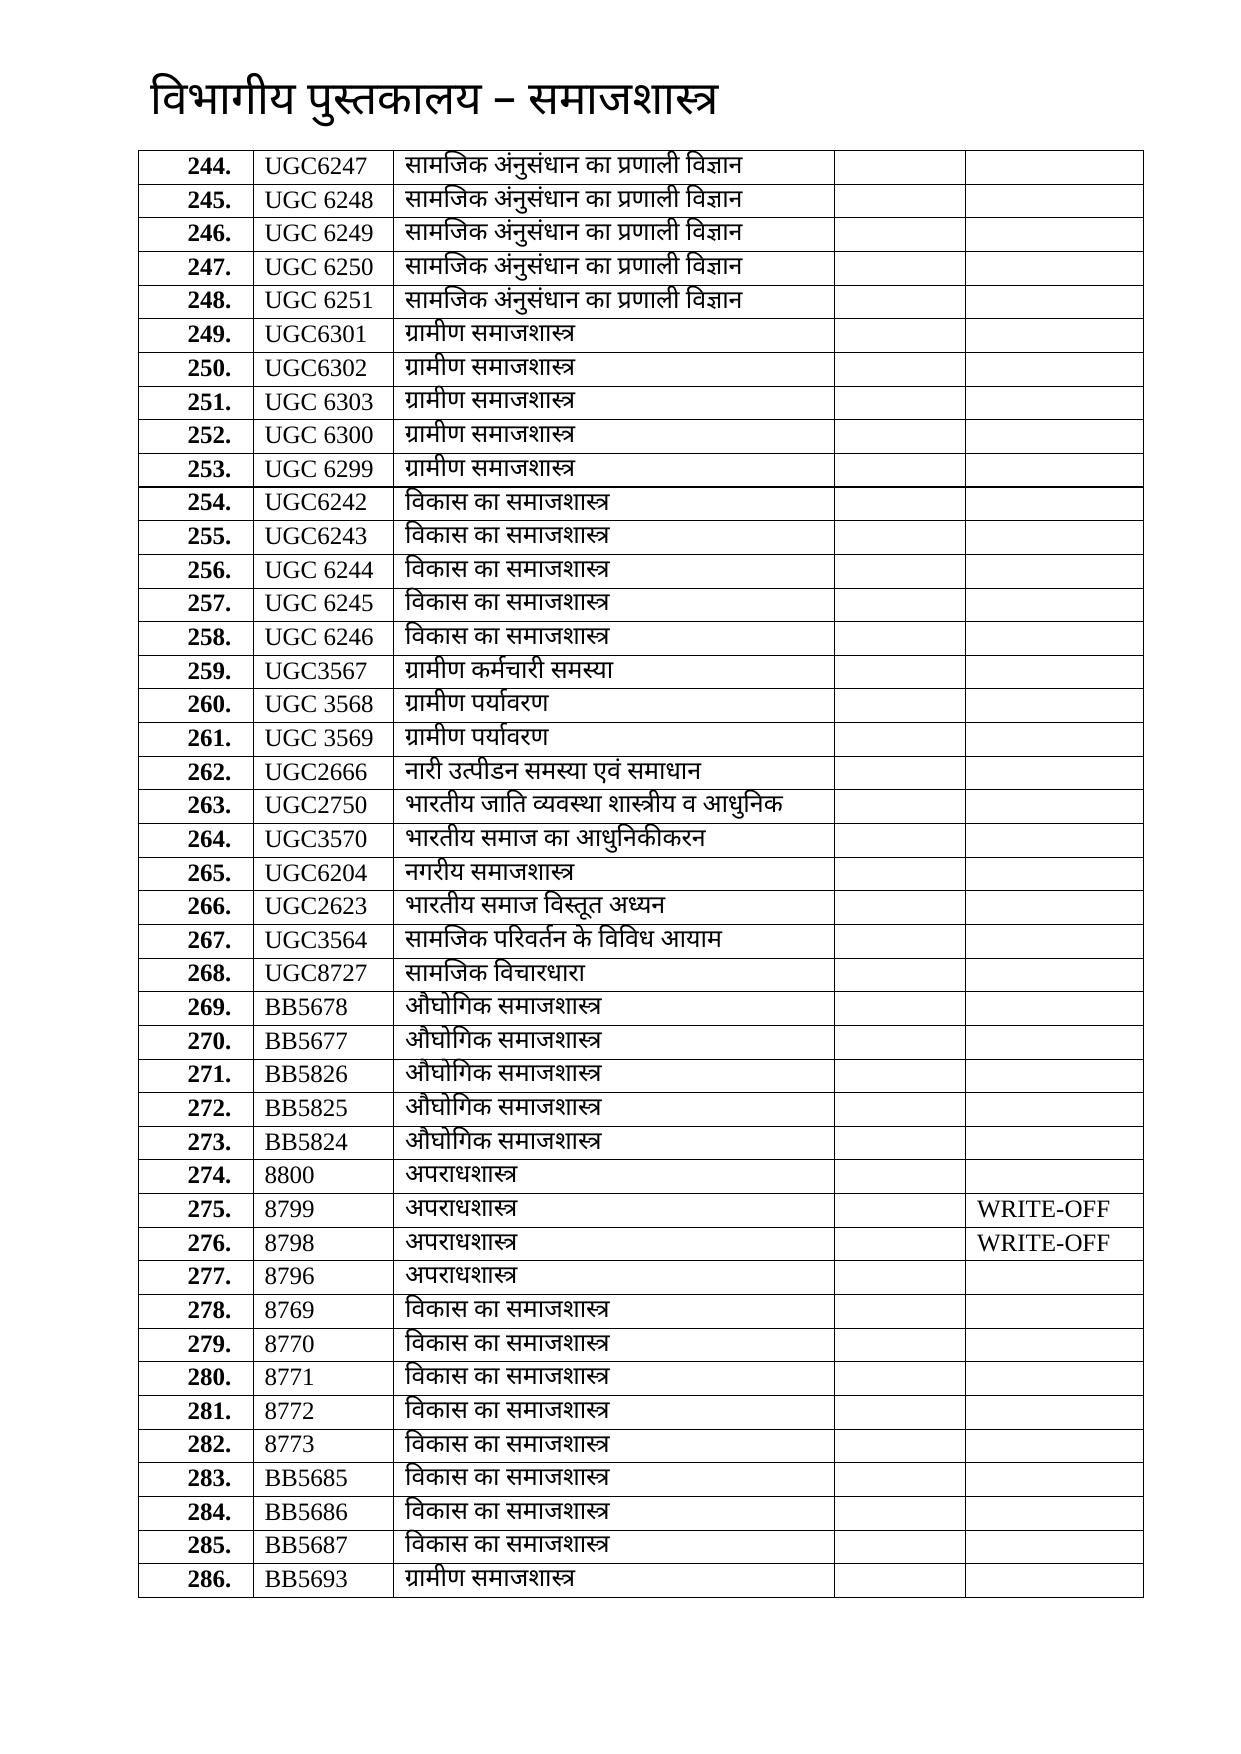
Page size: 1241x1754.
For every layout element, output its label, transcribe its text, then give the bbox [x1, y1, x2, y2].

table_cell ग्रामीण समाजशास्त्र [394, 454, 834, 486]
table_cell भारतीय समाज विस्तूत अध्यन [394, 891, 834, 924]
table_cell विकास का समाजशास्त्र [394, 555, 834, 587]
table_cell ग्रामीण समाजशास्त्र [394, 1564, 834, 1597]
table_cell UGC6242 [254, 488, 393, 520]
table_cell [966, 1564, 1143, 1597]
table_cell [835, 959, 965, 991]
table_cell [139, 992, 253, 1025]
table_cell अपराधशास्त्र [394, 1194, 834, 1227]
table_cell [835, 1531, 965, 1563]
table_cell विकास का समाजशास्त्र [394, 1430, 834, 1462]
table_cell UGC3564 [254, 925, 393, 957]
table_cell [139, 1093, 253, 1126]
table_cell औघोगिक समाजशास्त्र [394, 1026, 834, 1058]
table_cell [139, 858, 253, 890]
table_cell [139, 420, 253, 453]
table_cell [139, 1295, 253, 1328]
table_cell [835, 1093, 965, 1126]
table_cell ग्रामीण समाजशास्त्र [394, 353, 834, 386]
table_cell UGC3567 [254, 656, 393, 688]
table_cell [139, 1060, 253, 1092]
table_cell [835, 1026, 965, 1058]
table_cell सामजिक परिवर्तन के विविध आयाम [394, 925, 834, 957]
table_cell ग्रामीण पर्यावरण [394, 689, 834, 722]
table_cell [966, 286, 1143, 318]
table_cell [139, 622, 253, 655]
table_cell नगरीय समाजशास्त्र [394, 858, 834, 890]
table_cell [835, 555, 965, 587]
table_cell [139, 925, 253, 957]
table_cell UGC 3569 [254, 723, 393, 756]
table_cell ग्रामीण समाजशास्त्र [394, 387, 834, 419]
table_cell विकास का समाजशास्त्र [394, 1295, 834, 1328]
table_cell [966, 151, 1143, 184]
table_cell [835, 1564, 965, 1597]
table_cell विकास का समाजशास्त्र [394, 1497, 834, 1529]
table_cell [139, 521, 253, 554]
table_cell [139, 1261, 253, 1294]
table_cell [835, 1396, 965, 1428]
table_cell UGC 6250 [254, 252, 393, 284]
table_cell [835, 521, 965, 554]
table_cell 8773 [254, 1430, 393, 1462]
table_cell BB5686 [254, 1497, 393, 1529]
table_cell UGC 6245 [254, 589, 393, 621]
table_cell UGC8727 [254, 959, 393, 991]
table_cell UGC2750 [254, 790, 393, 823]
table_cell [139, 1430, 253, 1462]
table_cell [139, 891, 253, 924]
table_cell [966, 723, 1143, 756]
table_cell BB5677 [254, 1026, 393, 1058]
table_cell UGC6247 [254, 151, 393, 184]
table_cell सामजिक अंनुसंधान का प्रणाली विज्ञान [394, 218, 834, 251]
table_cell [835, 1430, 965, 1462]
table_cell 8796 [254, 1261, 393, 1294]
table_cell [835, 1329, 965, 1361]
table_cell [966, 1295, 1143, 1328]
table_cell [966, 1261, 1143, 1294]
table_cell [139, 1497, 253, 1529]
table_cell औघोगिक समाजशास्त्र [394, 1093, 834, 1126]
table_cell [835, 1127, 965, 1159]
table_cell UGC3570 [254, 824, 393, 857]
table_cell अपराधशास्त्र [394, 1261, 834, 1294]
table_cell [835, 757, 965, 789]
table_cell UGC6302 [254, 353, 393, 386]
table_cell भारतीय समाज का आधुनिकीकरन [394, 824, 834, 857]
table_cell [139, 757, 253, 789]
table_cell UGC 6300 [254, 420, 393, 453]
table_cell [835, 589, 965, 621]
table_cell [835, 1060, 965, 1092]
table_cell [835, 723, 965, 756]
table_cell सामजिक अंनुसंधान का प्रणाली विज्ञान [394, 185, 834, 217]
table_cell [139, 185, 253, 217]
table_cell [139, 656, 253, 688]
table_cell [835, 824, 965, 857]
table_cell WRITE-OFF [966, 1228, 1143, 1260]
table_cell 8770 [254, 1329, 393, 1361]
table_cell [966, 824, 1143, 857]
table_cell [835, 185, 965, 217]
table_cell [139, 488, 253, 520]
table_cell [139, 959, 253, 991]
table_cell [966, 387, 1143, 419]
table_cell UGC2623 [254, 891, 393, 924]
table_cell [139, 1362, 253, 1395]
table_cell [139, 589, 253, 621]
table_cell विकास का समाजशास्त्र [394, 1329, 834, 1361]
table_cell [139, 689, 253, 722]
table_cell [966, 959, 1143, 991]
table_cell [139, 218, 253, 251]
table_cell विकास का समाजशास्त्र [394, 488, 834, 520]
table_cell सामजिक अंनुसंधान का प्रणाली विज्ञान [394, 286, 834, 318]
table_cell [835, 1160, 965, 1193]
table_cell [139, 1329, 253, 1361]
table_cell [835, 1295, 965, 1328]
table_cell [139, 790, 253, 823]
table_cell UGC 6249 [254, 218, 393, 251]
table_cell UGC 6299 [254, 454, 393, 486]
table_cell [139, 1531, 253, 1563]
table_cell [966, 757, 1143, 789]
table_cell [966, 622, 1143, 655]
table_cell [966, 925, 1143, 957]
table_cell BB5685 [254, 1463, 393, 1496]
table_cell [966, 1127, 1143, 1159]
table_cell अपराधशास्त्र [394, 1228, 834, 1260]
table_cell विकास का समाजशास्त्र [394, 589, 834, 621]
table_cell BB5826 [254, 1060, 393, 1092]
table_cell [835, 286, 965, 318]
table_cell [966, 1531, 1143, 1563]
table_cell ग्रामीण समाजशास्त्र [394, 319, 834, 352]
table_cell [966, 319, 1143, 352]
table_cell [966, 185, 1143, 217]
table_cell ग्रामीण कर्मचारी समस्या [394, 656, 834, 688]
table_cell [835, 925, 965, 957]
table_cell UGC2666 [254, 757, 393, 789]
table_cell UGC 6246 [254, 622, 393, 655]
table_cell [966, 1026, 1143, 1058]
table_cell UGC6204 [254, 858, 393, 890]
table_cell WRITE-OFF [966, 1194, 1143, 1227]
table_cell [966, 1497, 1143, 1529]
table_cell [966, 1463, 1143, 1496]
table_cell 8771 [254, 1362, 393, 1395]
table_cell [966, 1060, 1143, 1092]
table_cell [139, 1026, 253, 1058]
table_cell [966, 521, 1143, 554]
table_cell [139, 1160, 253, 1193]
table_cell UGC 6244 [254, 555, 393, 587]
table_cell [139, 151, 253, 184]
table_cell [966, 488, 1143, 520]
table_cell [139, 1564, 253, 1597]
table_cell [835, 151, 965, 184]
table_cell BB5825 [254, 1093, 393, 1126]
table_cell 8769 [254, 1295, 393, 1328]
table_cell [139, 1194, 253, 1227]
table_cell [139, 723, 253, 756]
table_cell विकास का समाजशास्त्र [394, 1362, 834, 1395]
table_cell [966, 689, 1143, 722]
table_cell [139, 1463, 253, 1496]
table_cell [835, 1497, 965, 1529]
table_cell [835, 656, 965, 688]
table_cell [966, 589, 1143, 621]
table_cell विकास का समाजशास्त्र [394, 1531, 834, 1563]
table_cell BB5687 [254, 1531, 393, 1563]
table_cell [966, 858, 1143, 890]
table_cell [139, 387, 253, 419]
table_cell UGC 6248 [254, 185, 393, 217]
table_cell [139, 319, 253, 352]
table_cell 8798 [254, 1228, 393, 1260]
table_cell [966, 1329, 1143, 1361]
table_cell [139, 286, 253, 318]
table_cell [139, 252, 253, 284]
table_cell [835, 1463, 965, 1496]
table_cell [139, 454, 253, 486]
table_cell 8799 [254, 1194, 393, 1227]
table_cell [966, 656, 1143, 688]
table_cell UGC6243 [254, 521, 393, 554]
table_cell औघोगिक समाजशास्त्र [394, 1060, 834, 1092]
table_cell औघोगिक समाजशास्त्र [394, 992, 834, 1025]
table_cell ग्रामीण पर्यावरण [394, 723, 834, 756]
table_cell भारतीय जाति व्यवस्था शास्त्रीय व आधुनिक [394, 790, 834, 823]
table_cell [139, 555, 253, 587]
table_cell सामजिक विचारधारा [394, 959, 834, 991]
table_cell UGC 6303 [254, 387, 393, 419]
table_cell [966, 1160, 1143, 1193]
table_cell BB5678 [254, 992, 393, 1025]
table_cell [966, 891, 1143, 924]
table_cell सामजिक अंनुसंधान का प्रणाली विज्ञान [394, 252, 834, 284]
table_cell विकास का समाजशास्त्र [394, 1396, 834, 1428]
table_cell [966, 218, 1143, 251]
table_cell UGC6301 [254, 319, 393, 352]
table_cell ग्रामीण समाजशास्त्र [394, 420, 834, 453]
table_cell [966, 353, 1143, 386]
table_cell [966, 252, 1143, 284]
table_cell विकास का समाजशास्त्र [394, 521, 834, 554]
table_cell [966, 1093, 1143, 1126]
table_cell [139, 1127, 253, 1159]
table_cell [835, 891, 965, 924]
table_cell [835, 1261, 965, 1294]
table_cell [835, 454, 965, 486]
table_cell [835, 1362, 965, 1395]
table_cell [139, 1396, 253, 1428]
table_cell औघोगिक समाजशास्त्र [394, 1127, 834, 1159]
table_cell BB5824 [254, 1127, 393, 1159]
table_cell [966, 790, 1143, 823]
table_cell [835, 218, 965, 251]
table_cell [835, 420, 965, 453]
table_cell [835, 992, 965, 1025]
table_cell अपराधशास्त्र [394, 1160, 834, 1193]
table_cell [139, 353, 253, 386]
table_cell [835, 1228, 965, 1260]
table_cell [966, 1362, 1143, 1395]
table_cell BB5693 [254, 1564, 393, 1597]
table_cell [966, 1396, 1143, 1428]
table_cell [966, 454, 1143, 486]
table_cell [835, 790, 965, 823]
table_cell [835, 319, 965, 352]
table_cell [835, 858, 965, 890]
table_cell [835, 387, 965, 419]
table_cell [966, 1430, 1143, 1462]
table_cell 8800 [254, 1160, 393, 1193]
table_cell [966, 420, 1143, 453]
table_cell 8772 [254, 1396, 393, 1428]
table_cell [835, 622, 965, 655]
table_cell [835, 1194, 965, 1227]
table_cell नारी उत्पीडन समस्या एवं समाधान [394, 757, 834, 789]
table_cell [835, 689, 965, 722]
table_cell विकास का समाजशास्त्र [394, 1463, 834, 1496]
table_cell [966, 992, 1143, 1025]
table_cell [835, 488, 965, 520]
table_cell [139, 824, 253, 857]
table_cell सामजिक अंनुसंधान का प्रणाली विज्ञान [394, 151, 834, 184]
table_cell UGC 6251 [254, 286, 393, 318]
table_cell [835, 252, 965, 284]
table_cell [139, 1228, 253, 1260]
table_cell [966, 555, 1143, 587]
table_cell [835, 353, 965, 386]
table_cell विकास का समाजशास्त्र [394, 622, 834, 655]
table_cell UGC 3568 [254, 689, 393, 722]
